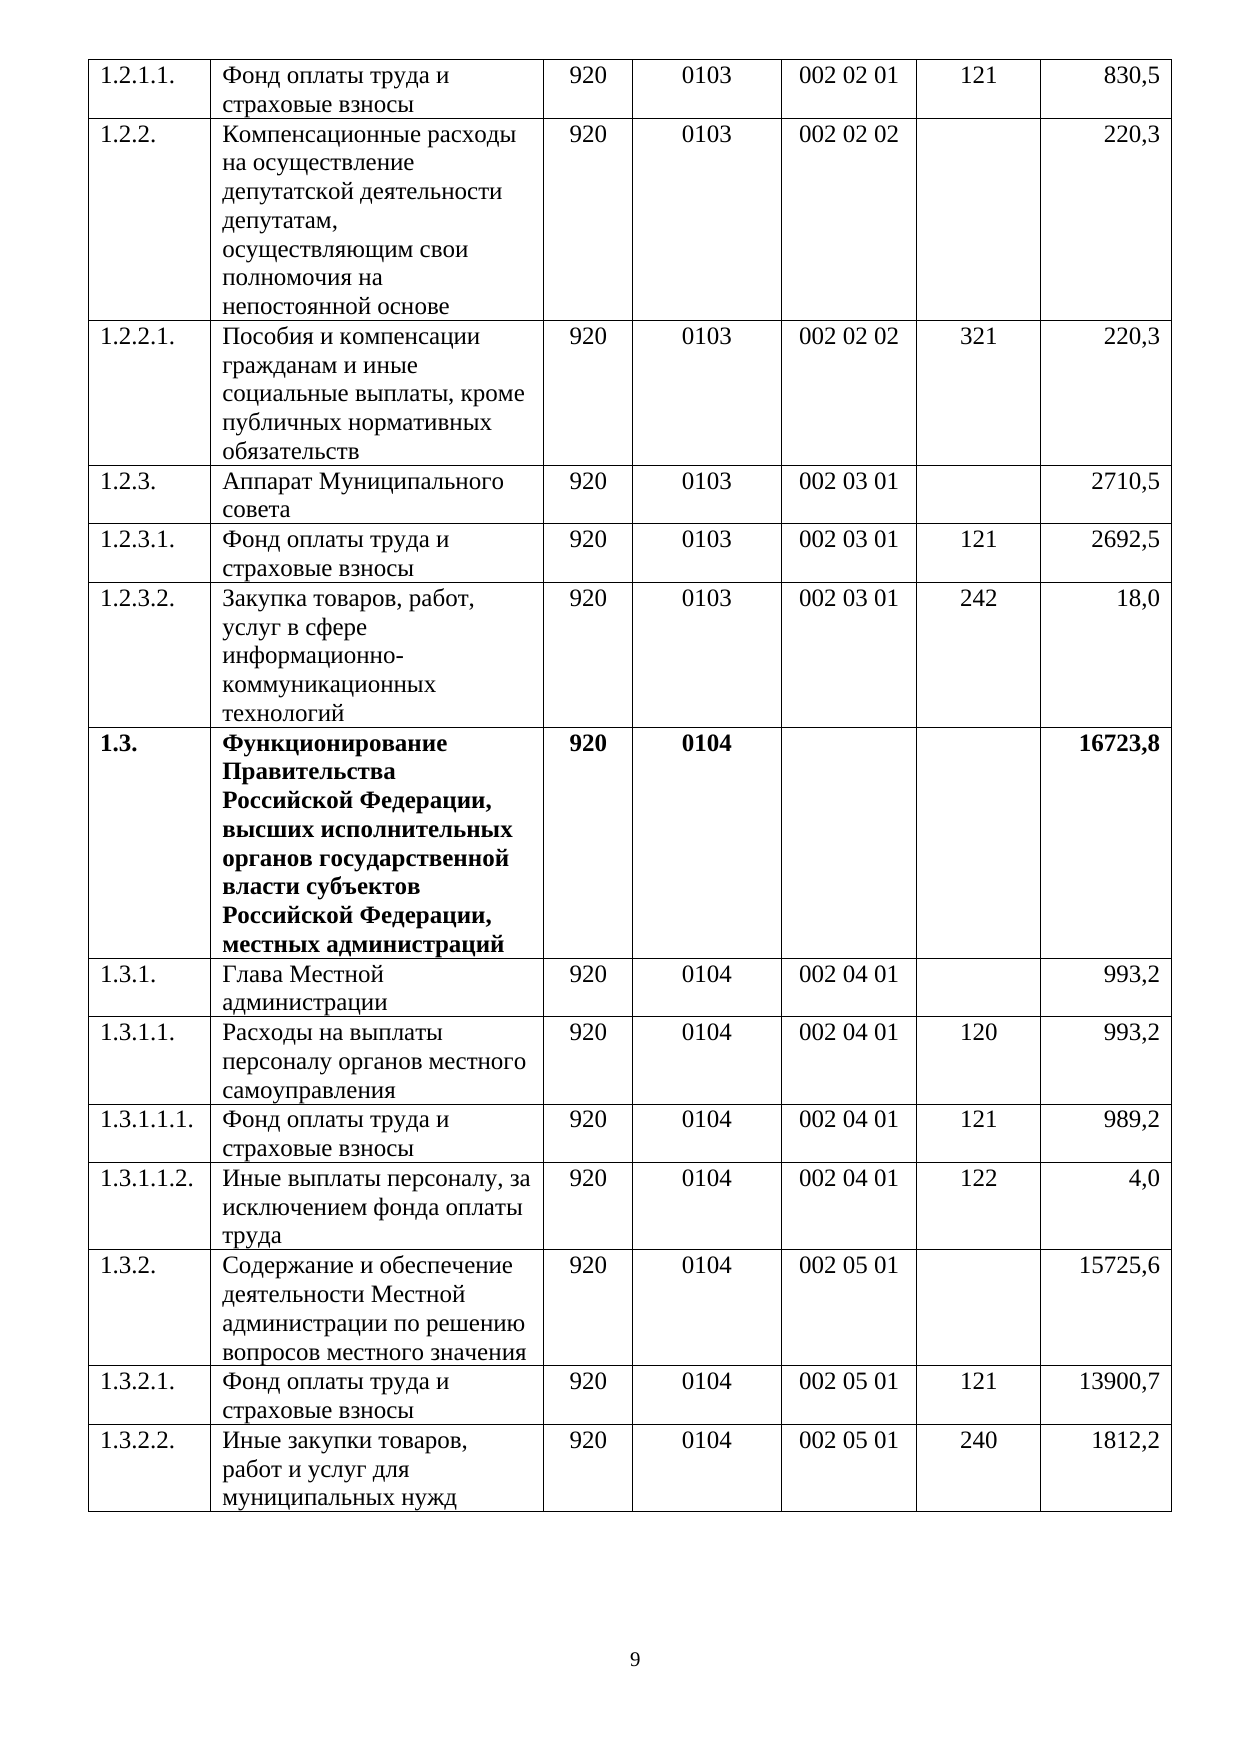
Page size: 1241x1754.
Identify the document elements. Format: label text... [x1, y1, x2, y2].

table_cell 240 [917, 1425, 1040, 1511]
table_cell 0103 [633, 321, 781, 465]
table_cell 2692,5 [1041, 524, 1171, 582]
table_cell 920 [544, 959, 632, 1016]
table_cell Иные выплаты персоналу, за исключением фонда оплаты труда [211, 1163, 543, 1249]
table_cell 920 [544, 1017, 632, 1103]
table_cell 002 03 01 [782, 466, 916, 523]
table_cell 0104 [633, 1163, 781, 1249]
table_cell Функционирование Правительства Российской Федерации, высших исполнительных органов государственной власти субъектов Российской Федерации, местных администраций [211, 728, 543, 958]
table_cell 4,0 [1041, 1163, 1171, 1249]
table_cell 0104 [633, 1425, 781, 1511]
table_cell 920 [544, 1105, 632, 1162]
table_cell 1.3. [89, 728, 210, 958]
table_cell 002 03 01 [782, 524, 916, 582]
table_cell 122 [917, 1163, 1040, 1249]
table_cell 121 [917, 1105, 1040, 1162]
table_cell 920 [544, 1366, 632, 1424]
table_cell Фонд оплаты труда и страховые взносы [211, 60, 543, 118]
table_cell 1.2.2. [89, 119, 210, 320]
table_cell 920 [544, 466, 632, 523]
table_cell 1.3.1. [89, 959, 210, 1016]
table_cell 220,3 [1041, 321, 1171, 465]
table_cell 002 02 02 [782, 119, 916, 320]
table_cell 1.3.2.1. [89, 1366, 210, 1424]
table_cell Глава Местной администрации [211, 959, 543, 1016]
table_cell 0103 [633, 60, 781, 118]
table_cell 121 [917, 60, 1040, 118]
table_cell 242 [917, 583, 1040, 727]
table_cell 920 [544, 524, 632, 582]
table_cell 16723,8 [1041, 728, 1171, 958]
table_cell Фонд оплаты труда и страховые взносы [211, 1105, 543, 1162]
table_cell 121 [917, 1366, 1040, 1424]
table_cell 0104 [633, 959, 781, 1016]
table_cell 002 03 01 [782, 583, 916, 727]
table_cell [917, 959, 1040, 1016]
table_cell 0104 [633, 1250, 781, 1365]
table_cell 920 [544, 119, 632, 320]
table_cell 13900,7 [1041, 1366, 1171, 1424]
table_cell Закупка товаров, работ, услуг в сфере информационно-коммуникационных технологий [211, 583, 543, 727]
table_cell 1.2.1.1. [89, 60, 210, 118]
table_cell 321 [917, 321, 1040, 465]
table_cell 920 [544, 1425, 632, 1511]
table_cell Компенсационные расходы на осуществление депутатской деятельности депутатам, осуществляющим свои полномочия на непостоянной основе [211, 119, 543, 320]
table_cell 830,5 [1041, 60, 1171, 118]
table_cell 920 [544, 1250, 632, 1365]
table_cell Иные закупки товаров, работ и услуг для муниципальных нужд [211, 1425, 543, 1511]
table_cell 002 04 01 [782, 1163, 916, 1249]
table_cell 0103 [633, 583, 781, 727]
table_cell Содержание и обеспечение деятельности Местной администрации по решению вопросов местного значения [211, 1250, 543, 1365]
table_cell 002 05 01 [782, 1250, 916, 1365]
table_cell Фонд оплаты труда и страховые взносы [211, 524, 543, 582]
table_cell 920 [544, 321, 632, 465]
table_cell 1.2.2.1. [89, 321, 210, 465]
table_cell 2710,5 [1041, 466, 1171, 523]
table_cell 002 05 01 [782, 1425, 916, 1511]
table_cell 989,2 [1041, 1105, 1171, 1162]
table_cell 0104 [633, 1017, 781, 1103]
table_cell 1.3.1.1.1. [89, 1105, 210, 1162]
table_cell 1.3.2. [89, 1250, 210, 1365]
table_cell 993,2 [1041, 1017, 1171, 1103]
table_cell 15725,6 [1041, 1250, 1171, 1365]
table_cell 0103 [633, 466, 781, 523]
table_cell 1.2.3.2. [89, 583, 210, 727]
table_cell 220,3 [1041, 119, 1171, 320]
table_cell Пособия и компенсации гражданам и иные социальные выплаты, кроме публичных нормативных обязательств [211, 321, 543, 465]
table_cell 002 02 02 [782, 321, 916, 465]
table_cell [917, 1250, 1040, 1365]
table_cell 0104 [633, 1105, 781, 1162]
table_cell 0104 [633, 1366, 781, 1424]
table_cell 120 [917, 1017, 1040, 1103]
table_cell 002 04 01 [782, 1105, 916, 1162]
table_cell 920 [544, 583, 632, 727]
table_cell 1812,2 [1041, 1425, 1171, 1511]
table_cell 920 [544, 60, 632, 118]
table_cell 1.3.1.1. [89, 1017, 210, 1103]
table_cell 002 02 01 [782, 60, 916, 118]
table_cell 0103 [633, 119, 781, 320]
table_cell 0103 [633, 524, 781, 582]
table_cell 1.3.1.1.2. [89, 1163, 210, 1249]
table_cell 18,0 [1041, 583, 1171, 727]
table_cell 920 [544, 728, 632, 958]
table_cell 0104 [633, 728, 781, 958]
table_cell [917, 466, 1040, 523]
table_cell [782, 728, 916, 958]
table_cell [917, 728, 1040, 958]
table_cell Фонд оплаты труда и страховые взносы [211, 1366, 543, 1424]
table_cell 1.2.3. [89, 466, 210, 523]
table_cell Аппарат Муниципального совета [211, 466, 543, 523]
table_cell 920 [544, 1163, 632, 1249]
table_cell 002 05 01 [782, 1366, 916, 1424]
table_cell 121 [917, 524, 1040, 582]
table_cell 993,2 [1041, 959, 1171, 1016]
table_cell 1.2.3.1. [89, 524, 210, 582]
table_cell 002 04 01 [782, 1017, 916, 1103]
table_cell [917, 119, 1040, 320]
table_cell Расходы на выплаты персоналу органов местного самоуправления [211, 1017, 543, 1103]
table_cell 1.3.2.2. [89, 1425, 210, 1511]
table_cell 002 04 01 [782, 959, 916, 1016]
